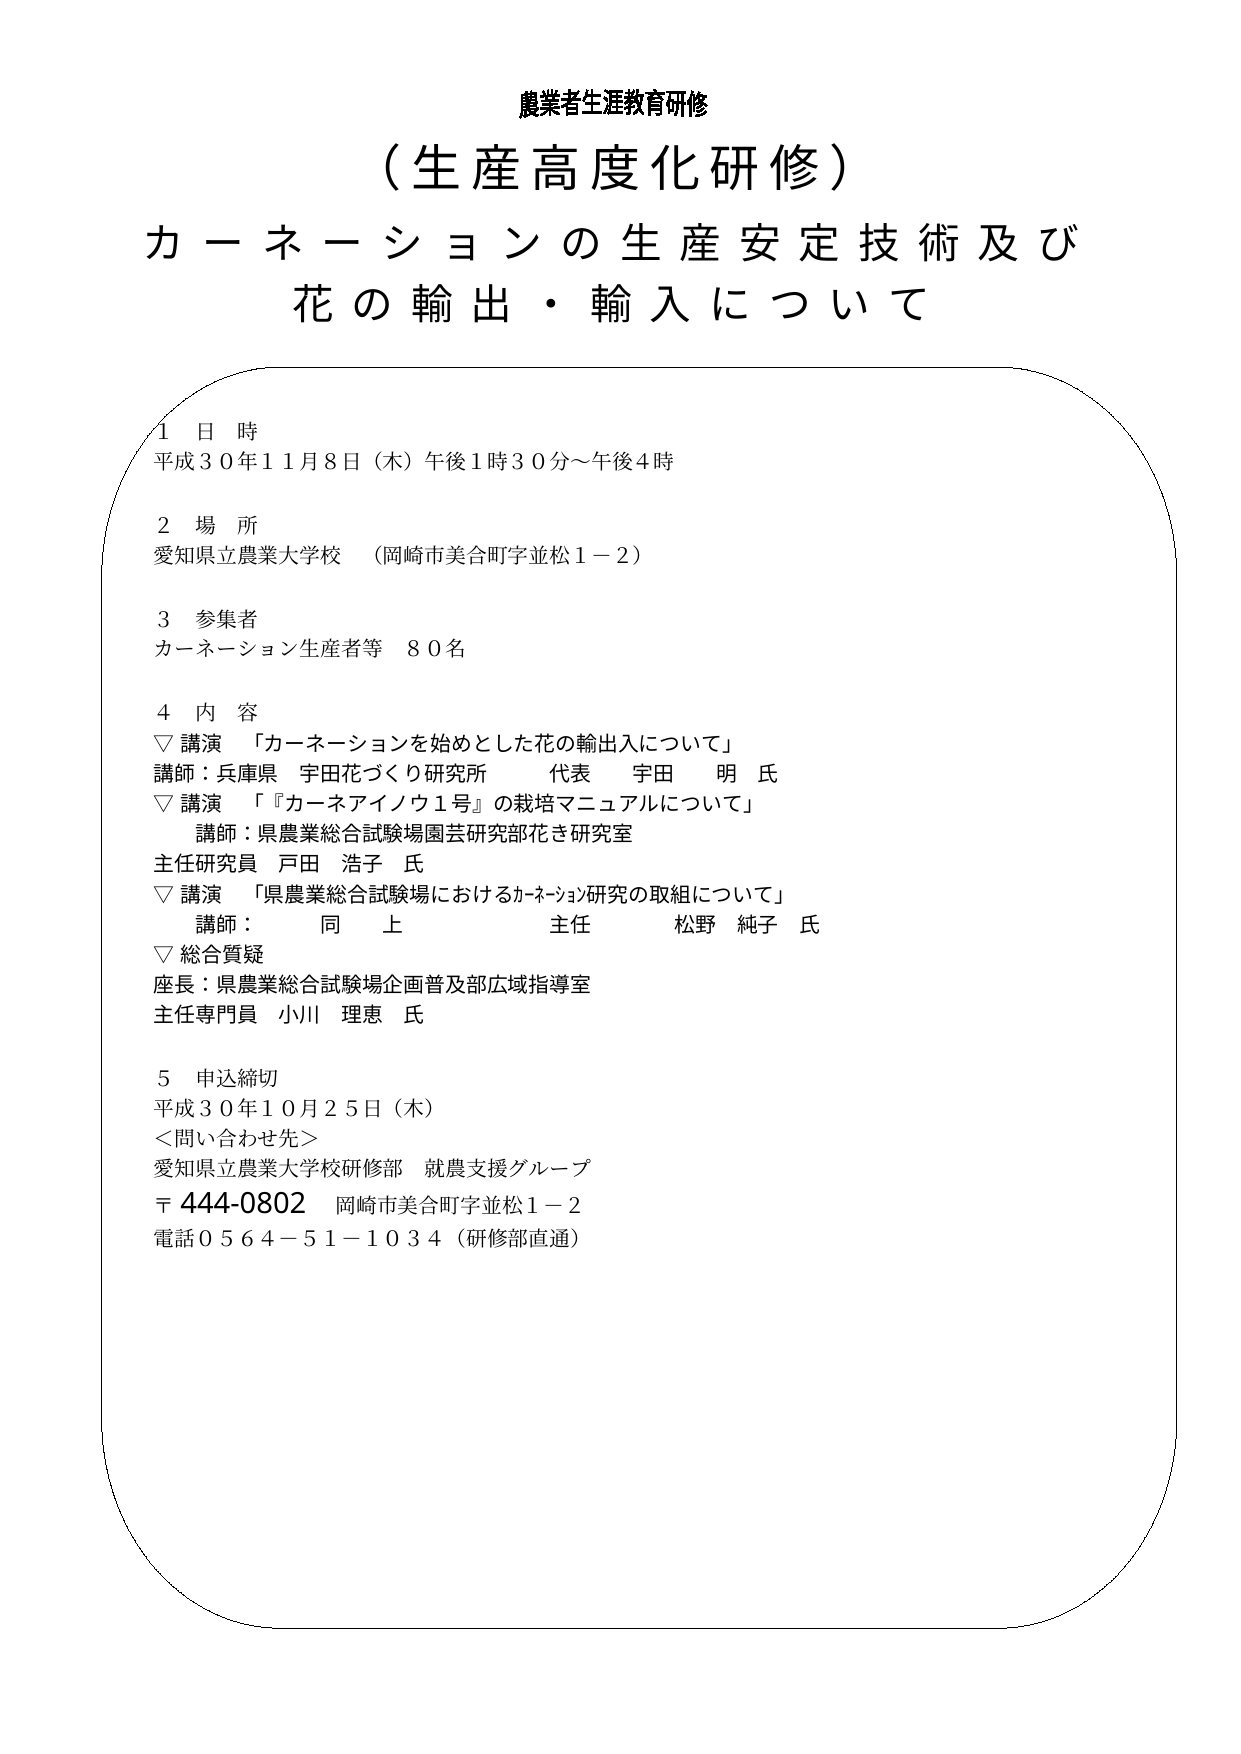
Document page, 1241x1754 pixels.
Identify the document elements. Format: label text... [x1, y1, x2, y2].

text カーネーションの生産安定技術及び [83, 210, 1157, 271]
text 花の輸出・輸入について [83, 271, 1157, 331]
text （生産高度化研修） [83, 119, 1157, 210]
